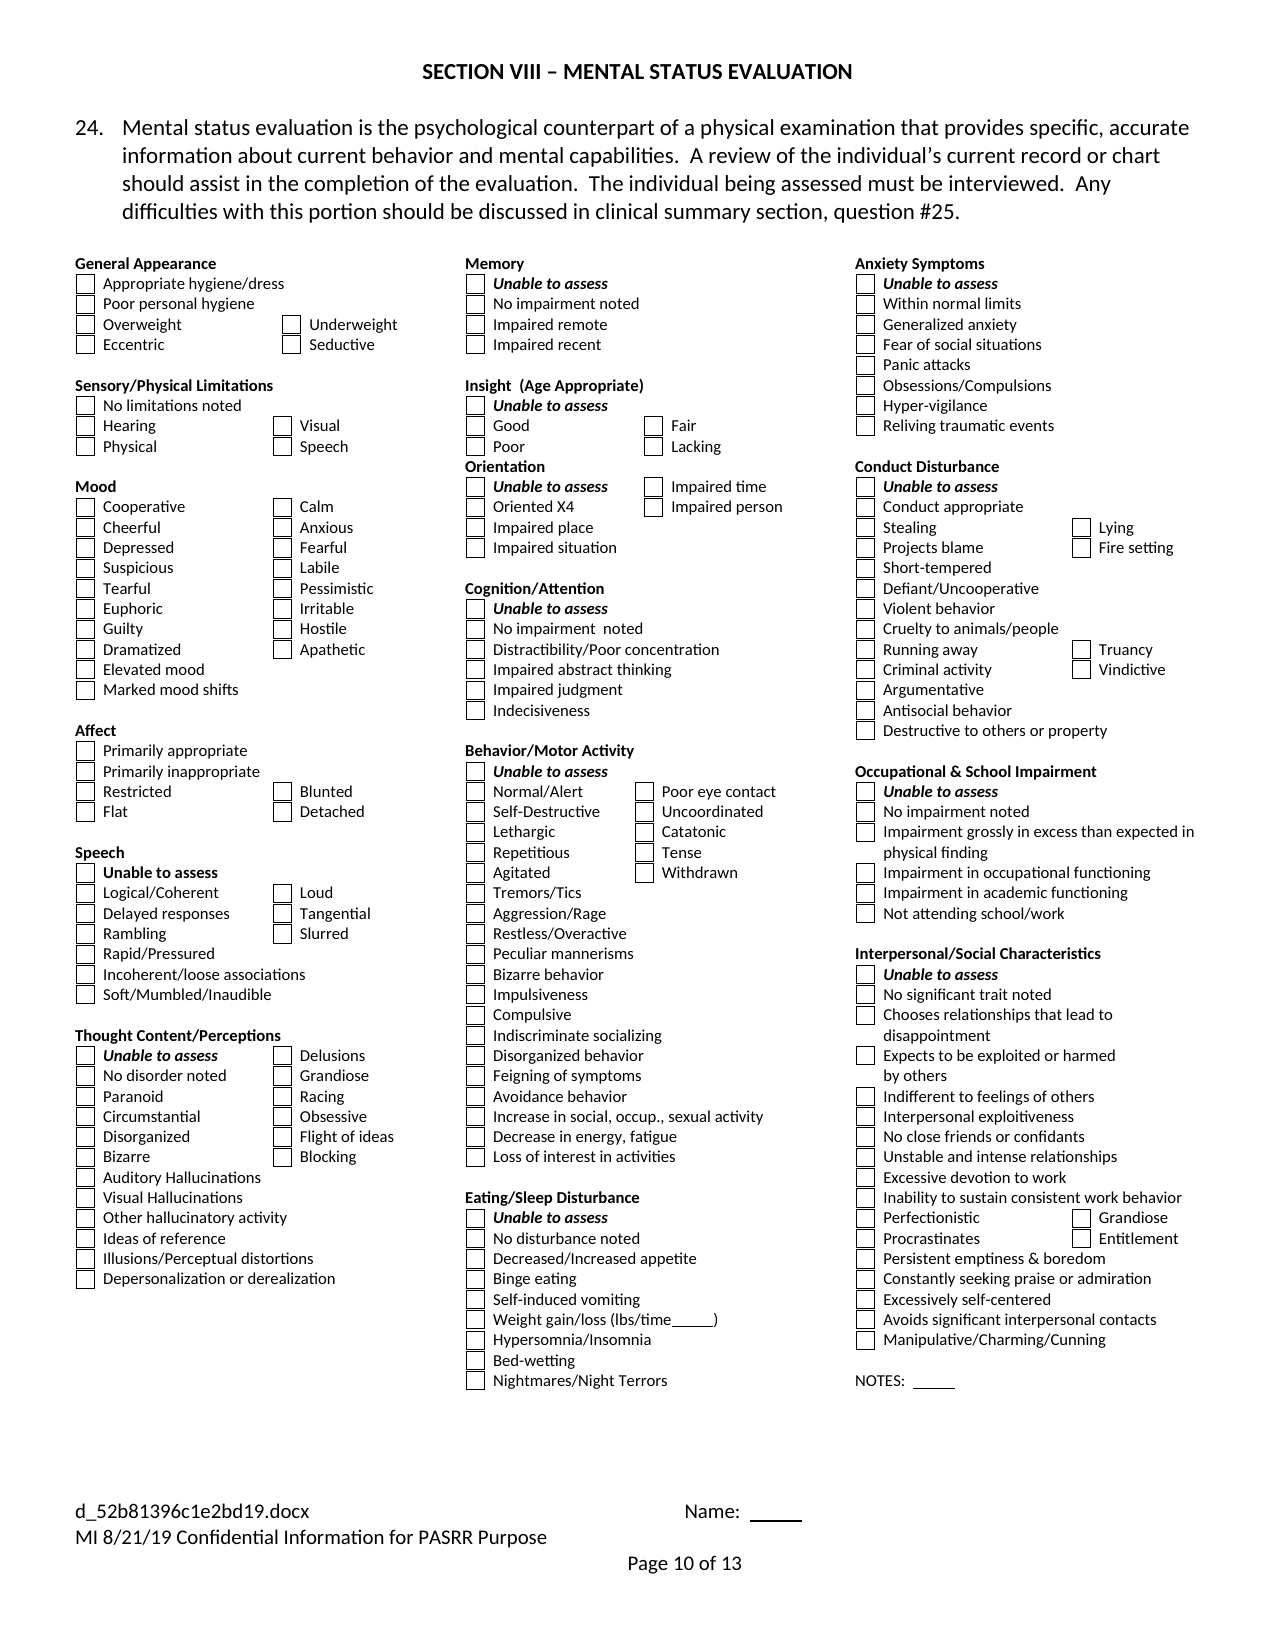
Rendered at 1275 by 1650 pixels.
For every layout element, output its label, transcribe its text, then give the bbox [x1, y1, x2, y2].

text Appropriate hygiene/dress [75, 273, 420, 294]
text Manipulative/Charming/Cunning [855, 1329, 1200, 1350]
text Normal/Alert Poor eye contact [465, 781, 810, 801]
text Ideas of reference [75, 1228, 420, 1248]
text Disorganized behavior [465, 1045, 810, 1066]
text Decreased/Increased appetite [465, 1248, 810, 1269]
text No significant trait noted [855, 984, 1200, 1004]
text Cognition/Attention [465, 578, 810, 598]
text Not attending school/work [855, 903, 1200, 923]
text Primarily appropriate [95, 741, 420, 761]
text Poor personal hygiene [75, 294, 420, 314]
text Inability to sustain consistent work behavior [855, 1187, 1200, 1208]
text Unstable and intense relationships [855, 1147, 1200, 1167]
text Lethargic Catatonic [465, 822, 810, 842]
text Tremors/Tics [465, 883, 810, 903]
text Other hallucinatory activity [75, 1208, 420, 1228]
text Oriented X4 Impaired person [465, 497, 810, 517]
text Thought Content/Perceptions [75, 1025, 420, 1045]
text Decrease in energy, fatigue [465, 1126, 810, 1147]
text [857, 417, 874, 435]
text No disturbance noted [465, 1228, 810, 1248]
text Agitated Withdrawn [465, 862, 810, 883]
text Antisocial behavior [855, 700, 1200, 720]
text Generalized anxiety [855, 314, 1200, 334]
text Reliving traumatic events [875, 416, 1200, 436]
text Expects to be exploited or harmed [855, 1045, 1200, 1066]
text No limitations noted [75, 395, 420, 416]
text Hearing Visual [95, 416, 273, 436]
text Compulsive [465, 1004, 810, 1025]
text Depressed Fearful [75, 537, 420, 558]
text Obsessions/Compulsions [855, 375, 1200, 395]
text Unable to assess [855, 781, 1200, 801]
text Impulsiveness [465, 984, 810, 1004]
text Overweight Underweight [75, 314, 420, 334]
text Self-Destructive Uncoordinated [465, 801, 810, 822]
text No close friends or confidants [855, 1126, 1200, 1147]
text Visual Hallucinations [75, 1187, 420, 1208]
text Impaired recent [465, 334, 810, 354]
text Increase in social, occup., sexual activity [465, 1106, 810, 1126]
text Unable to assess [465, 598, 810, 619]
text Argumentative [855, 679, 1200, 700]
text Logical/Coherent Loud [75, 883, 420, 903]
subtitle Affect [75, 720, 420, 741]
text Nightmares/Night Terrors [465, 1370, 810, 1391]
text Unable to assess [465, 761, 810, 781]
text No disorder noted Grandiose [292, 1066, 420, 1086]
text Eccentric Seductive [75, 334, 420, 354]
text Poor Lacking [465, 436, 810, 456]
text Interpersonal exploitiveness [855, 1106, 1200, 1126]
text Weight gain/loss (lbs/time ) [465, 1309, 810, 1329]
text Bed-wetting [465, 1350, 810, 1370]
text Running away Truancy [855, 639, 1200, 659]
text Circumstantial Obsessive [75, 1106, 420, 1126]
text General Appearance [75, 253, 420, 273]
text Impaired judgment [465, 679, 810, 700]
text Constantly seeking praise or admiration [855, 1269, 1200, 1289]
text Self-induced vomiting [465, 1289, 810, 1309]
text Impaired place [465, 517, 810, 537]
text No impairment noted [465, 294, 810, 314]
text Impairment in occupational functioning [855, 862, 1200, 883]
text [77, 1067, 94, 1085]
text Marked mood shifts [75, 679, 420, 700]
text Physical Speech [75, 436, 420, 456]
text Hearing Visual [292, 416, 420, 436]
text Soft/Mumbled/Inaudible [75, 984, 420, 1004]
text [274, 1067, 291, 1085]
text Defiant/Uncooperative [855, 578, 1200, 598]
text No impairment noted [465, 619, 810, 639]
text Unable to assess [465, 273, 810, 294]
text Conduct appropriate [855, 497, 1200, 517]
text 24. Mental status evaluation is the psychological counterpart of a physical examination that provides specific, accurate information about current behavior and mental capabilities. A review of the individual’s current record or chart should assist in the completion of the evaluation. The individual being assessed must be interviewed. Any difficulties with this portion should be discussed in clinical summary section, question #25. [75, 113, 1200, 225]
text Cruelty to animals/people [855, 619, 1200, 639]
text Stealing Lying [855, 517, 1200, 537]
text Binge eating [465, 1269, 810, 1289]
text Behavior/Motor Activity [465, 741, 810, 761]
text Unable to assess [465, 395, 810, 416]
text Guilty Hostile [75, 619, 420, 639]
subtitle Conduct Disturbance [855, 456, 1200, 476]
text Incoherent/loose associations [75, 964, 420, 984]
text Rapid/Pressured [75, 944, 420, 964]
text Disorganized Flight of ideas [75, 1126, 420, 1147]
text Unable to assess [465, 1208, 810, 1228]
text Tearful Pessimistic [75, 578, 420, 598]
text Orientation [465, 456, 810, 476]
text Primarily inappropriate [75, 761, 420, 781]
text SECTION VIII – MENTAL STATUS EVALUATION [75, 57, 1200, 85]
text Unable to assess Impaired time [465, 476, 810, 497]
text Criminal activity Vindictive [855, 659, 1200, 679]
text Dramatized Apathetic [75, 639, 420, 659]
text Good Fair [485, 416, 644, 436]
text Distractibility/Poor concentration [465, 639, 810, 659]
text Indecisiveness [465, 700, 810, 720]
text Restless/Overactive [465, 923, 810, 944]
text Insight (Age Appropriate) [465, 375, 810, 395]
text Speech [75, 842, 420, 862]
text Indiscriminate socializing [465, 1025, 810, 1045]
text Eating/Sleep Disturbance [465, 1187, 810, 1208]
text Impaired situation [465, 537, 810, 558]
text Destructive to others or property [855, 720, 1200, 741]
text Rambling Slurred [75, 923, 420, 944]
text Auditory Hallucinations [75, 1167, 420, 1187]
text Good Fair [663, 416, 810, 436]
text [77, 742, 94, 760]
text No impairment noted [855, 801, 1200, 822]
text Anxiety Symptoms [855, 253, 1200, 273]
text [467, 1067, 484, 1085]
text NOTES: [855, 1370, 1200, 1391]
text Short-tempered [855, 558, 1200, 578]
text Unable to assess [855, 476, 1200, 497]
text Bizarre Blocking [75, 1147, 420, 1167]
text Excessively self-centered [855, 1289, 1200, 1309]
text Within normal limits [855, 294, 1200, 314]
text Loss of interest in activities [465, 1147, 810, 1167]
text Unable to assess [855, 964, 1200, 984]
text Unable to assess [855, 273, 1200, 294]
subtitle Sensory/Physical Limitations [75, 375, 420, 395]
text Cheerful Anxious [75, 517, 420, 537]
text Cooperative Calm [75, 497, 420, 517]
text Repetitious Tense [465, 842, 810, 862]
text Fear of social situations [855, 334, 1200, 354]
text Perfectionistic Grandiose [855, 1208, 1200, 1228]
text Panic attacks [855, 354, 1200, 375]
text Delayed responses Tangential [75, 903, 420, 923]
text Projects blame Fire setting [855, 537, 1200, 558]
text Flat Detached [75, 801, 420, 822]
text Unable to assess [75, 862, 420, 883]
text Paranoid Racing [75, 1086, 420, 1106]
text Aggression/Rage [465, 903, 810, 923]
text Interpersonal/Social Characteristics [855, 944, 1200, 964]
text Unable to assess Delusions [75, 1045, 420, 1066]
text Restricted Blunted [75, 781, 420, 801]
text Impaired remote [465, 314, 810, 334]
text Excessive devotion to work [855, 1167, 1200, 1187]
text Peculiar mannerisms [465, 944, 810, 964]
text Procrastinates Entitlement [855, 1228, 1200, 1248]
text Impaired abstract thinking [465, 659, 810, 679]
text Feigning of symptoms [485, 1066, 810, 1086]
text No disorder noted Grandiose [95, 1066, 273, 1086]
text Violent behavior [855, 598, 1200, 619]
text Avoidance behavior [465, 1086, 810, 1106]
text Indifferent to feelings of others [855, 1086, 1200, 1106]
text Hyper-vigilance [855, 395, 1200, 416]
text Hypersomnia/Insomnia [465, 1329, 810, 1350]
text Impairment grossly in excess than expected in physical finding [855, 822, 1200, 862]
text Elevated mood [75, 659, 420, 679]
text Suspicious Labile [75, 558, 420, 578]
text Bizarre behavior [465, 964, 810, 984]
text Persistent emptiness & boredom [855, 1248, 1200, 1269]
text Euphoric Irritable [75, 598, 420, 619]
text Depersonalization or derealization [75, 1269, 420, 1289]
text Avoids significant interpersonal contacts [855, 1309, 1200, 1329]
text Memory [465, 253, 810, 273]
text by others [855, 1066, 1200, 1086]
text Chooses relationships that lead to disappointment [855, 1004, 1200, 1045]
text Mood [75, 476, 420, 497]
text Impairment in academic functioning [855, 883, 1200, 903]
text Illusions/Perceptual distortions [75, 1248, 420, 1269]
text Occupational & School Impairment [855, 761, 1200, 781]
